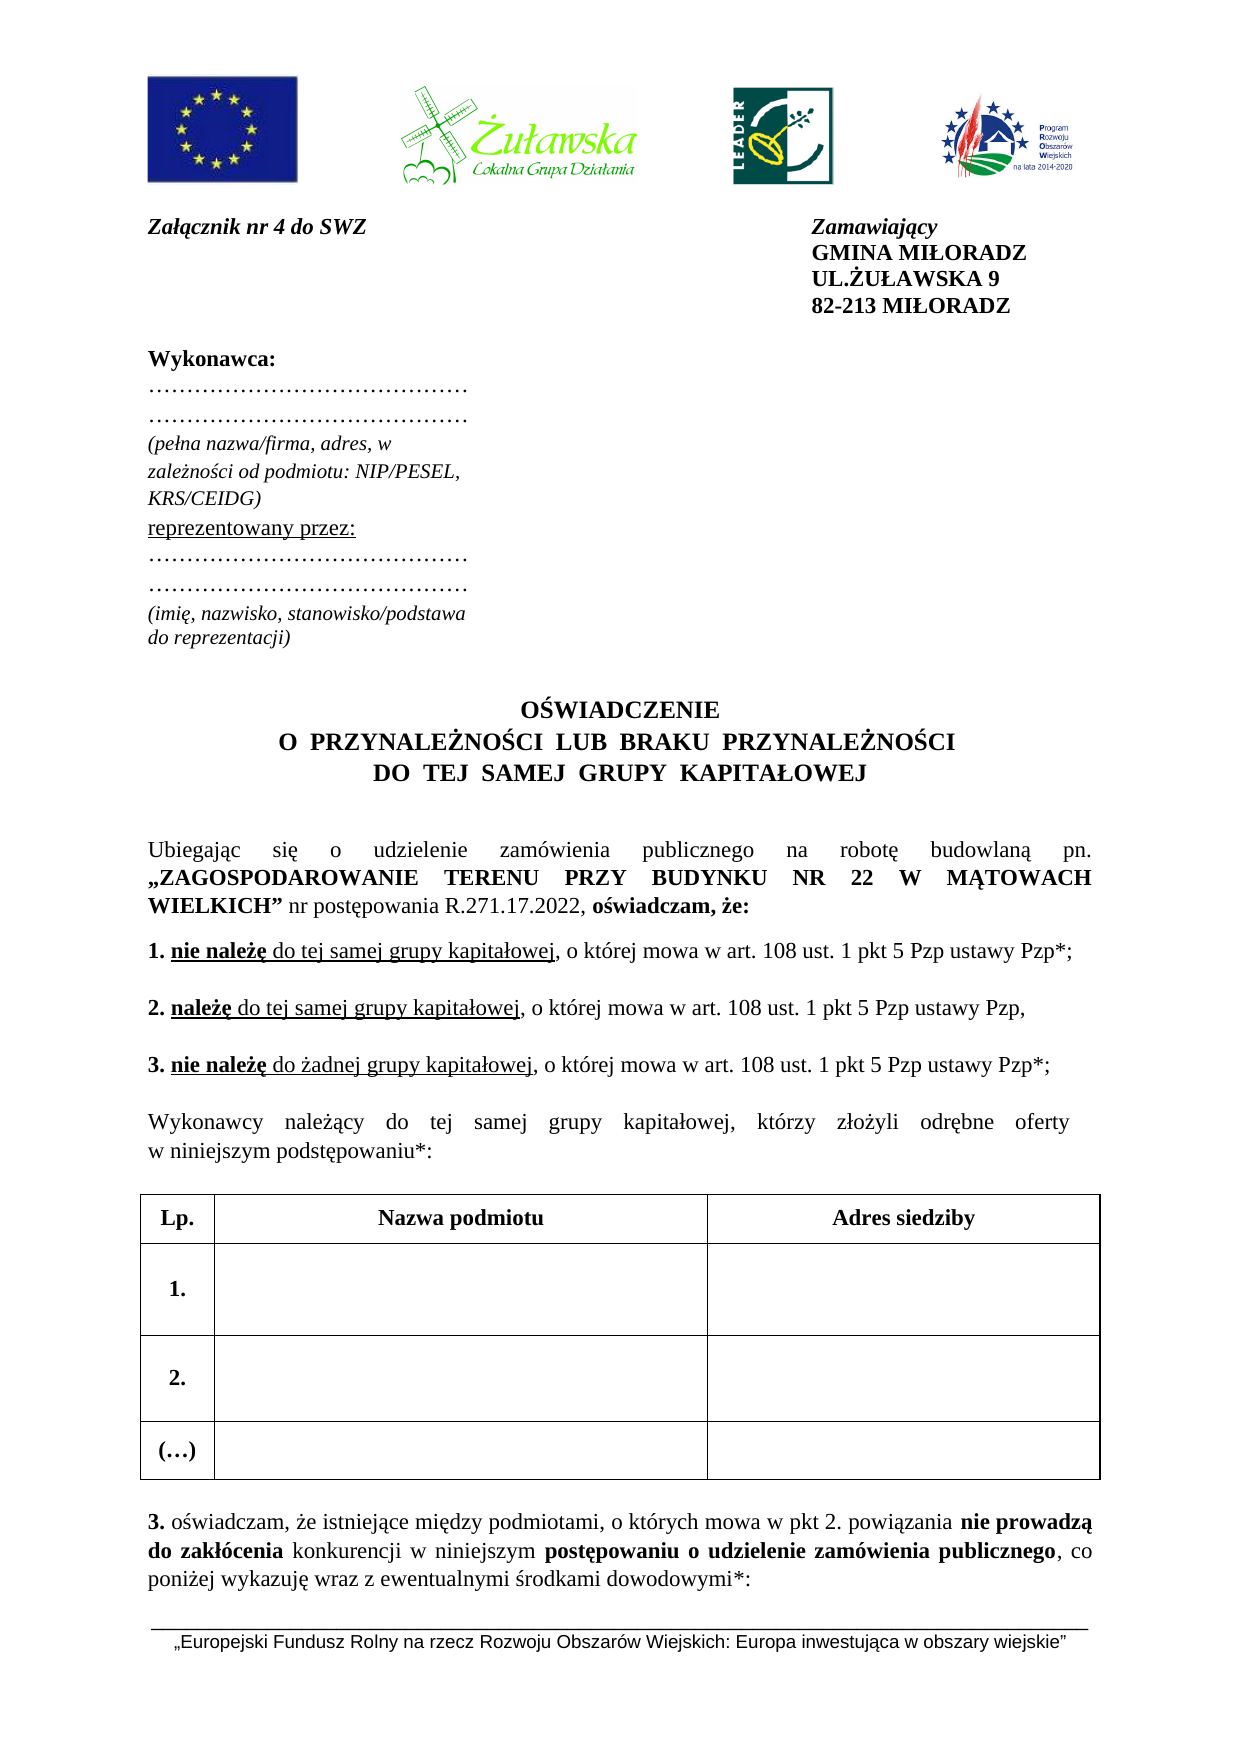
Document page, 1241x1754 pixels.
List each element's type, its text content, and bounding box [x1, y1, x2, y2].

text OŚWIADCZENIE [148, 696, 1093, 724]
text (imię, nazwisko, stanowisko/podstawa do reprezentacji) [148, 601, 472, 649]
text GMINA MIŁORADZ [768, 239, 1093, 266]
table_header Nazwa podmiotu [215, 1195, 707, 1242]
table_cell 2. [141, 1336, 214, 1421]
text Wykonawca: [148, 344, 1093, 371]
table_header Lp. [141, 1195, 214, 1242]
text Załącznik nr 4 do SWZ Zamawiający [148, 213, 1093, 239]
table_cell [215, 1422, 707, 1479]
table_cell [215, 1336, 707, 1421]
text ………………………………………………………………………… (pełna nazwa/firma, adres, w zależności od podmiotu: NIP/PESEL, KRS/CEIDG) [148, 371, 472, 510]
text O PRZYNALEŻNOŚCI LUB BRAKU PRZYNALEŻNOŚCI DO TEJ SAMEJ GRUPY KAPITAŁOWEJ [148, 727, 1093, 786]
table_cell [708, 1336, 1099, 1421]
text ………………………………………………………………………… [148, 540, 472, 597]
text 3. nie należę do żadnej grupy kapitałowej, o której mowa w art. 108 ust. 1 pkt 5 Pzp ustawy Pzp*; [148, 1051, 1093, 1078]
table_cell [708, 1244, 1099, 1335]
table_cell [215, 1244, 707, 1335]
text UL.ŻUŁAWSKA 9 [768, 266, 1093, 292]
text 2. należę do tej samej grupy kapitałowej, o której mowa w art. 108 ust. 1 pkt 5 Pzp ustawy Pzp, [148, 994, 1093, 1021]
table_cell (…) [141, 1422, 214, 1479]
table_header Adres siedziby [708, 1195, 1099, 1242]
text Ubiegając się o udzielenie zamówienia publicznego na robotę budowlaną pn. „ZAGOSPODAROWANIE TERENU PRZY BUDYNKU NR 22 W MĄTOWACH WIELKICH” nr postępowania R.271.17.2022, oświadczam, że: [148, 836, 1093, 919]
text Wykonawcy należący do tej samej grupy kapitałowej, którzy złożyli odrębne oferty w niniejszym podstępowaniu*: [148, 1108, 1093, 1163]
table_cell 1. [141, 1244, 214, 1335]
text 1. nie należę do tej samej grupy kapitałowej, o której mowa w art. 108 ust. 1 pkt 5 Pzp ustawy Pzp*; [148, 938, 1093, 964]
table_cell [708, 1422, 1099, 1479]
text 3. oświadczam, że istniejące między podmiotami, o których mowa w pkt 2. powiązania nie prowadzą do zakłócenia konkurencji w niniejszym postępowaniu o udzielenie zamówienia publicznego, co poniżej wykazuję wraz z ewentualnymi środkami dowodowymi*: [148, 1508, 1093, 1592]
text reprezentowany przez: [148, 514, 1093, 540]
text 82-213 MIŁORADZ [768, 292, 1093, 318]
